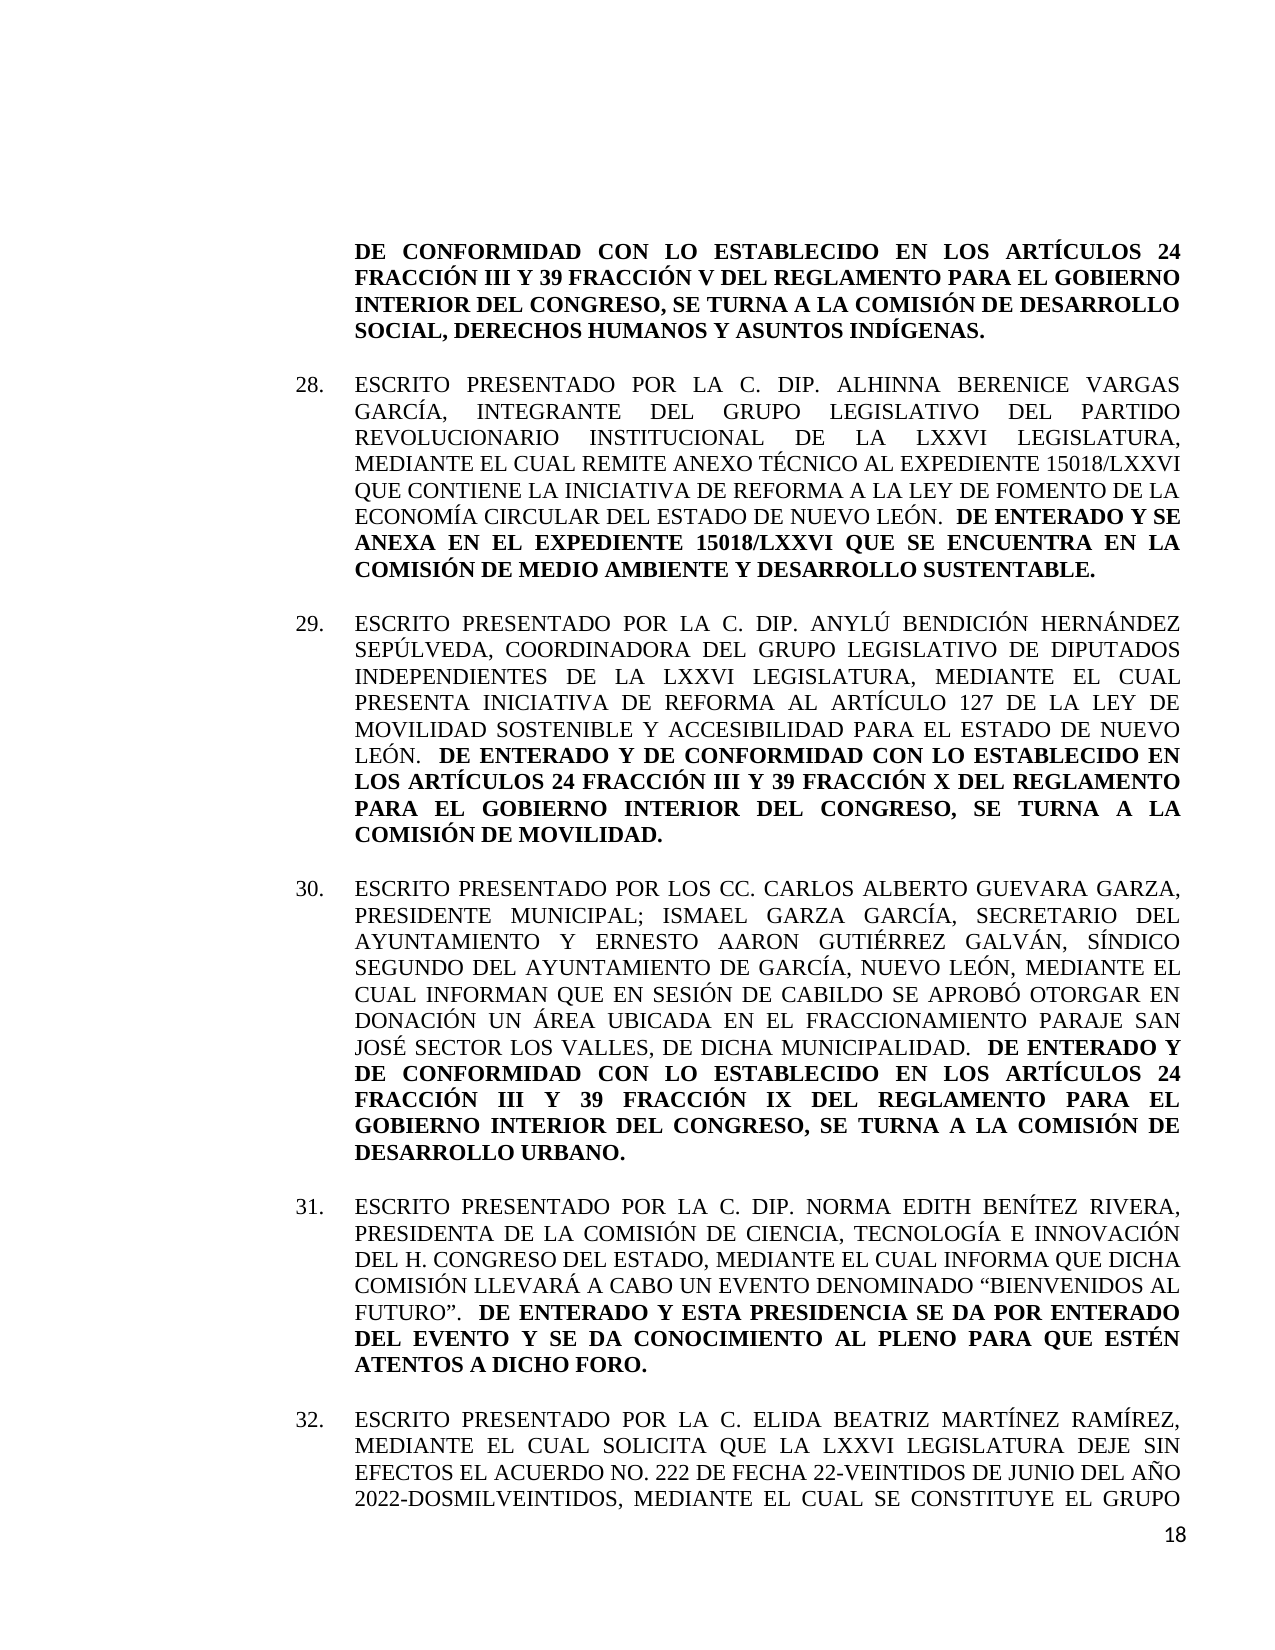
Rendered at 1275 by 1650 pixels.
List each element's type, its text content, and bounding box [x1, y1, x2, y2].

list ESCRITO PRESENTADO POR LOS CC. CARLOS ALBERTO GUEVARA GARZA, PRESIDENTE MUNICIPAL; ISMAEL GARZA GARCÍA, SECRETARIO DEL AYUNTAMIENTO Y ERNESTO AARON GUTIÉRREZ GALVÁN, SÍNDICO SEGUNDO DEL AYUNTAMIENTO DE GARCÍA, NUEVO LEÓN, MEDIANTE EL CUAL INFORMAN QUE EN SESIÓN DE CABILDO SE APROBÓ OTORGAR EN DONACIÓN UN ÁREA UBICADA EN EL FRACCIONAMIENTO PARAJE SAN JOSÉ SECTOR LOS VALLES, DE DICHA MUNICIPALIDAD. DE ENTERADO Y DE CONFORMIDAD CON LO ESTABLECIDO EN LOS ARTÍCULOS 24 FRACCIÓN III Y 39 FRACCIÓN IX DEL REGLAMENTO PARA EL GOBIERNO INTERIOR DEL CONGRESO, SE TURNA A LA COMISIÓN DE DESARROLLO URBANO. [295, 875, 1181, 1165]
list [295, 238, 1181, 343]
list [295, 1406, 1181, 1511]
list ESCRITO PRESENTADO POR LA C. DIP. ALHINNA BERENICE VARGAS GARCÍA, INTEGRANTE DEL GRUPO LEGISLATIVO DEL PARTIDO REVOLUCIONARIO INSTITUCIONAL DE LA LXXVI LEGISLATURA, MEDIANTE EL CUAL REMITE ANEXO TÉCNICO AL EXPEDIENTE 15018/LXXVI QUE CONTIENE LA INICIATIVA DE REFORMA A LA LEY DE FOMENTO DE LA ECONOMÍA CIRCULAR DEL ESTADO DE NUEVO LEÓN. DE ENTERADO Y SE ANEXA EN EL EXPEDIENTE 15018/LXXVI QUE SE ENCUENTRA EN LA COMISIÓN DE MEDIO AMBIENTE Y DESARROLLO SUSTENTABLE. [295, 371, 1181, 582]
list ESCRITO PRESENTADO POR LA C. DIP. NORMA EDITH BENÍTEZ RIVERA, PRESIDENTA DE LA COMISIÓN DE CIENCIA, TECNOLOGÍA E INNOVACIÓN DEL H. CONGRESO DEL ESTADO, MEDIANTE EL CUAL INFORMA QUE DICHA COMISIÓN LLEVARÁ A CABO UN EVENTO DENOMINADO “BIENVENIDOS AL FUTURO”. DE ENTERADO Y ESTA PRESIDENCIA SE DA POR ENTERADO DEL EVENTO Y SE DA CONOCIMIENTO AL PLENO PARA QUE ESTÉN ATENTOS A DICHO FORO. [295, 1193, 1181, 1378]
list ESCRITO PRESENTADO POR LA C. DIP. ANYLÚ BENDICIÓN HERNÁNDEZ SEPÚLVEDA, COORDINADORA DEL GRUPO LEGISLATIVO DE DIPUTADOS INDEPENDIENTES DE LA LXXVI LEGISLATURA, MEDIANTE EL CUAL PRESENTA INICIATIVA DE REFORMA AL ARTÍCULO 127 DE LA LEY DE MOVILIDAD SOSTENIBLE Y ACCESIBILIDAD PARA EL ESTADO DE NUEVO LEÓN. DE ENTERADO Y DE CONFORMIDAD CON LO ESTABLECIDO EN LOS ARTÍCULOS 24 FRACCIÓN III Y 39 FRACCIÓN X DEL REGLAMENTO PARA EL GOBIERNO INTERIOR DEL CONGRESO, SE TURNA A LA COMISIÓN DE MOVILIDAD. [295, 610, 1181, 847]
